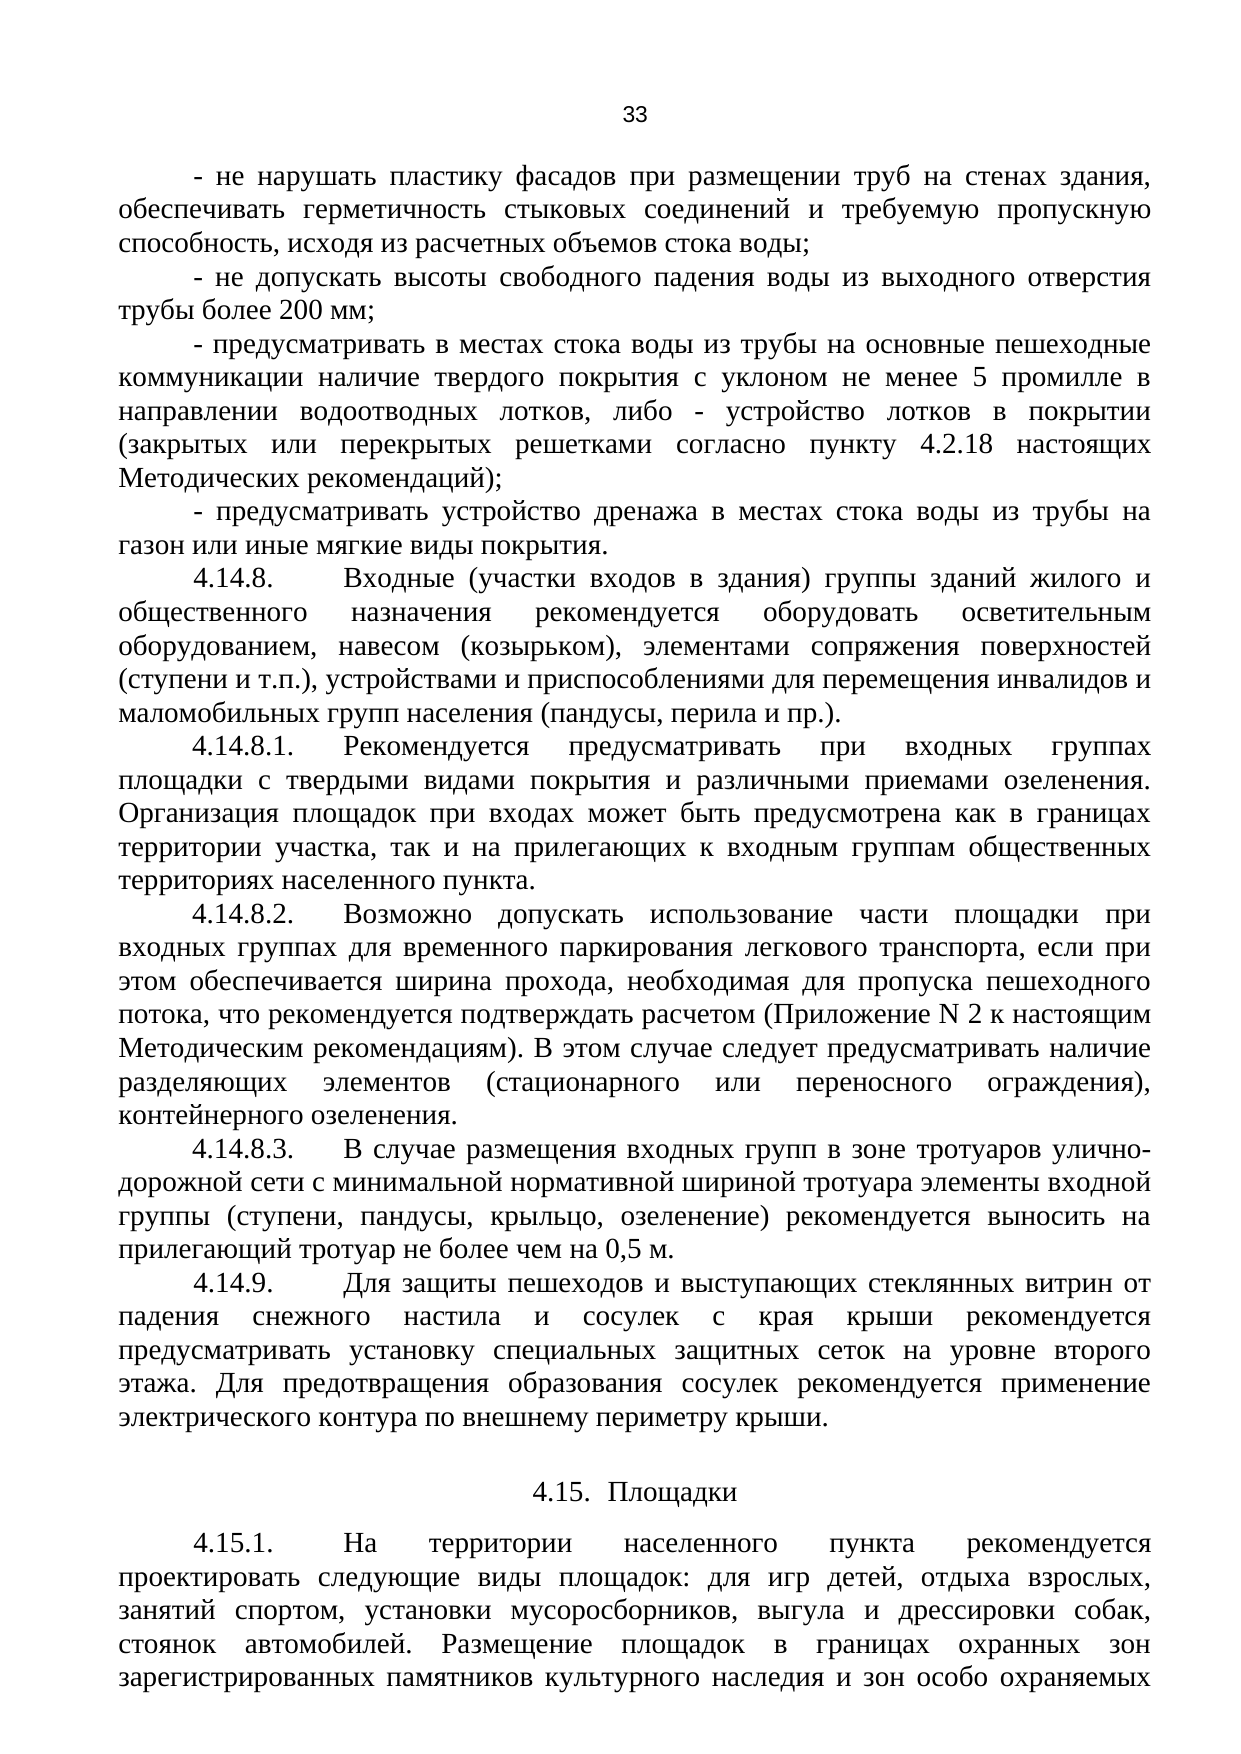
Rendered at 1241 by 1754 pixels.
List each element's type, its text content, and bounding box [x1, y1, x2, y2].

list В случае размещения входных групп в зоне тротуаров улично-дорожной сети с минимальной нормативной шириной тротуара элементы входной группы (ступени, пандусы, крыльцо, озеленение) рекомендуется выносить на прилегающий тротуар не более чем на 0,5 м. [118, 1131, 1152, 1265]
text - предусматривать устройство дренажа в местах стока воды из трубы на газон или иные мягкие виды покрытия. [118, 493, 1152, 561]
list Возможно допускать использование части площадки при входных группах для временного паркирования легкового транспорта, если при этом обеспечивается ширина прохода, необходимая для пропуска пешеходного потока, что рекомендуется подтверждать расчетом (Приложение N 2 к настоящим Методическим рекомендациям). В этом случае следует предусматривать наличие разделяющих элементов (стационарного или переносного ограждения), контейнерного озеленения. [118, 896, 1152, 1131]
subtitle Площадки [118, 1474, 1152, 1508]
text - не допускать высоты свободного падения воды из выходного отверстия трубы более 200 мм; [118, 259, 1152, 326]
list Входные (участки входов в здания) группы зданий жилого и общественного назначения рекомендуется оборудовать осветительным оборудованием, навесом (козырьком), элементами сопряжения поверхностей (ступени и т.п.), устройствами и приспособлениями для перемещения инвалидов и маломобильных групп населения (пандусы, перила и пр.). [118, 561, 1152, 728]
list Для защиты пешеходов и выступающих стеклянных витрин от падения снежного настила и сосулек с края крыши рекомендуется предусматривать установку специальных защитных сеток на уровне второго этажа. Для предотвращения образования сосулек рекомендуется применение электрического контура по внешнему периметру крыши. [118, 1265, 1152, 1433]
text - предусматривать в местах стока воды из трубы на основные пешеходные коммуникации наличие твердого покрытия с уклоном не менее 5 промилле в направлении водоотводных лотков, либо - устройство лотков в покрытии (закрытых или перекрытых решетками согласно пункту 4.2.18 настоящих Методических рекомендаций); [118, 326, 1152, 493]
list Рекомендуется предусматривать при входных группах площадки с твердыми видами покрытия и различными приемами озеленения. Организация площадок при входах может быть предусмотрена как в границах территории участка, так и на прилегающих к входным группам общественных территориях населенного пункта. [118, 728, 1152, 896]
text - не нарушать пластику фасадов при размещении труб на стенах здания, обеспечивать герметичность стыковых соединений и требуемую пропускную способность, исходя из расчетных объемов стока воды; [118, 158, 1152, 259]
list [118, 1525, 1152, 1693]
